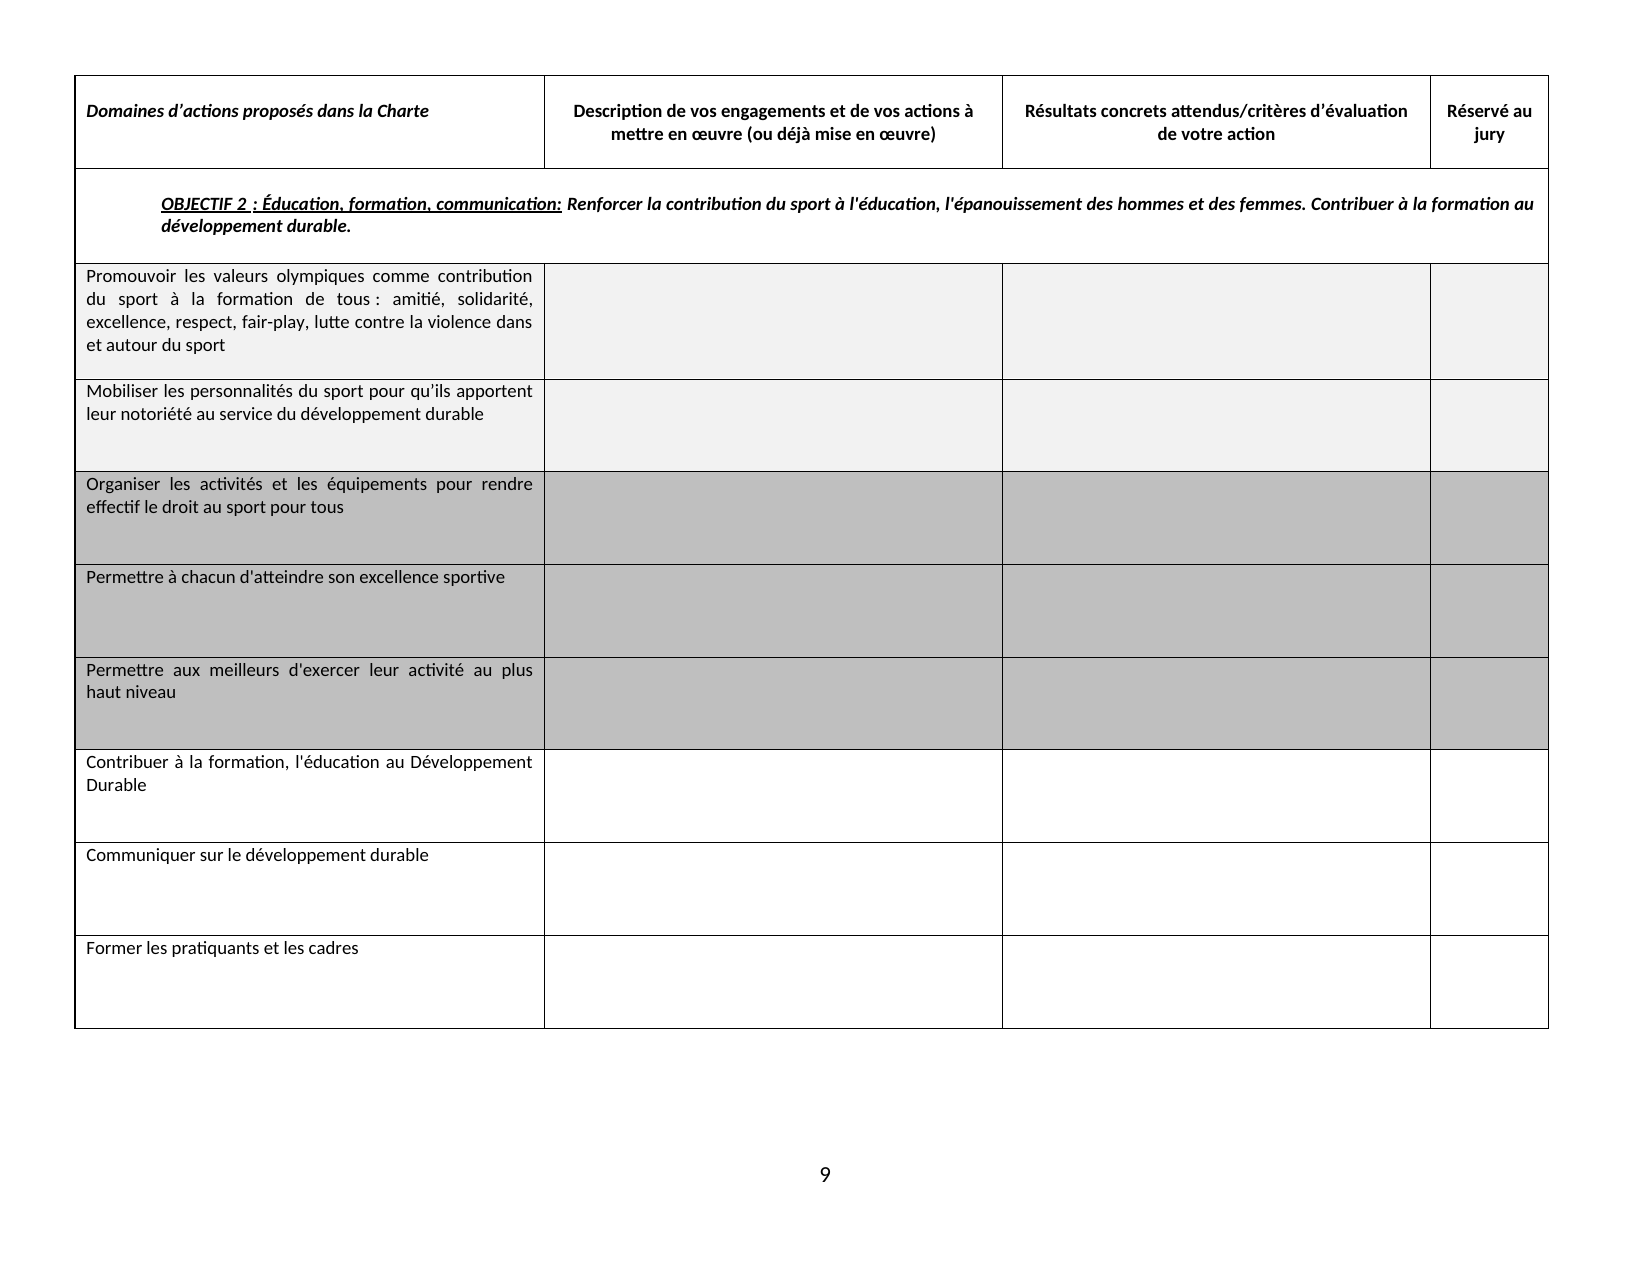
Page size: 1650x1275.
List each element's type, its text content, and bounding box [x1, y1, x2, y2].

table_header Résultats concrets attendus/critères d’évaluation de votre action [1003, 76, 1430, 168]
table_cell [1003, 658, 1430, 749]
table_cell [1431, 472, 1548, 564]
table_cell OBJECTIF 2 : Éducation, formation, communication: Renforcer la contribution du sport à l'éducation, l'épanouissement des hommes et des femmes. Contribuer à la formation au développement durable. [76, 169, 1548, 263]
table_cell Permettre à chacun d'atteindre son excellence sportive [76, 565, 544, 657]
table_cell [545, 936, 1002, 1027]
table_header Domaines d’actions proposés dans la Charte [76, 76, 544, 168]
table_cell [1003, 472, 1430, 564]
table_cell [1431, 264, 1548, 378]
table_cell [545, 750, 1002, 842]
table_cell [1003, 936, 1430, 1027]
table_cell Former les pratiquants et les cadres [76, 936, 544, 1027]
table_header Description de vos engagements et de vos actions à mettre en œuvre (ou déjà mise en œuvre) [545, 76, 1002, 168]
table_cell Communiquer sur le développement durable [76, 843, 544, 935]
table_cell [545, 658, 1002, 749]
table_cell Permettre aux meilleurs d'exercer leur activité au plus haut niveau [76, 658, 544, 749]
table_cell Organiser les activités et les équipements pour rendre effectif le droit au sport pour tous [76, 472, 544, 564]
table_cell [1003, 380, 1430, 471]
table_header Réservé au jury [1431, 76, 1548, 168]
table_cell [1003, 750, 1430, 842]
table_cell [1431, 565, 1548, 657]
table_cell Promouvoir les valeurs olympiques comme contribution du sport à la formation de tous : amitié, solidarité, excellence, respect, fair-play, lutte contre la violence dans et autour du sport [76, 264, 544, 378]
table_cell [1431, 658, 1548, 749]
table_cell [1003, 843, 1430, 935]
table_cell Contribuer à la formation, l'éducation au Développement Durable [76, 750, 544, 842]
table_cell [1431, 750, 1548, 842]
table_cell [545, 843, 1002, 935]
table_cell [545, 565, 1002, 657]
table_cell [545, 264, 1002, 378]
table_cell [1431, 380, 1548, 471]
table_cell [1003, 264, 1430, 378]
table_cell [1431, 843, 1548, 935]
table_cell Mobiliser les personnalités du sport pour qu’ils apportent leur notoriété au service du développement durable [76, 380, 544, 471]
table_cell [1431, 936, 1548, 1027]
table_cell [545, 380, 1002, 471]
table_cell [545, 472, 1002, 564]
table_cell [1003, 565, 1430, 657]
